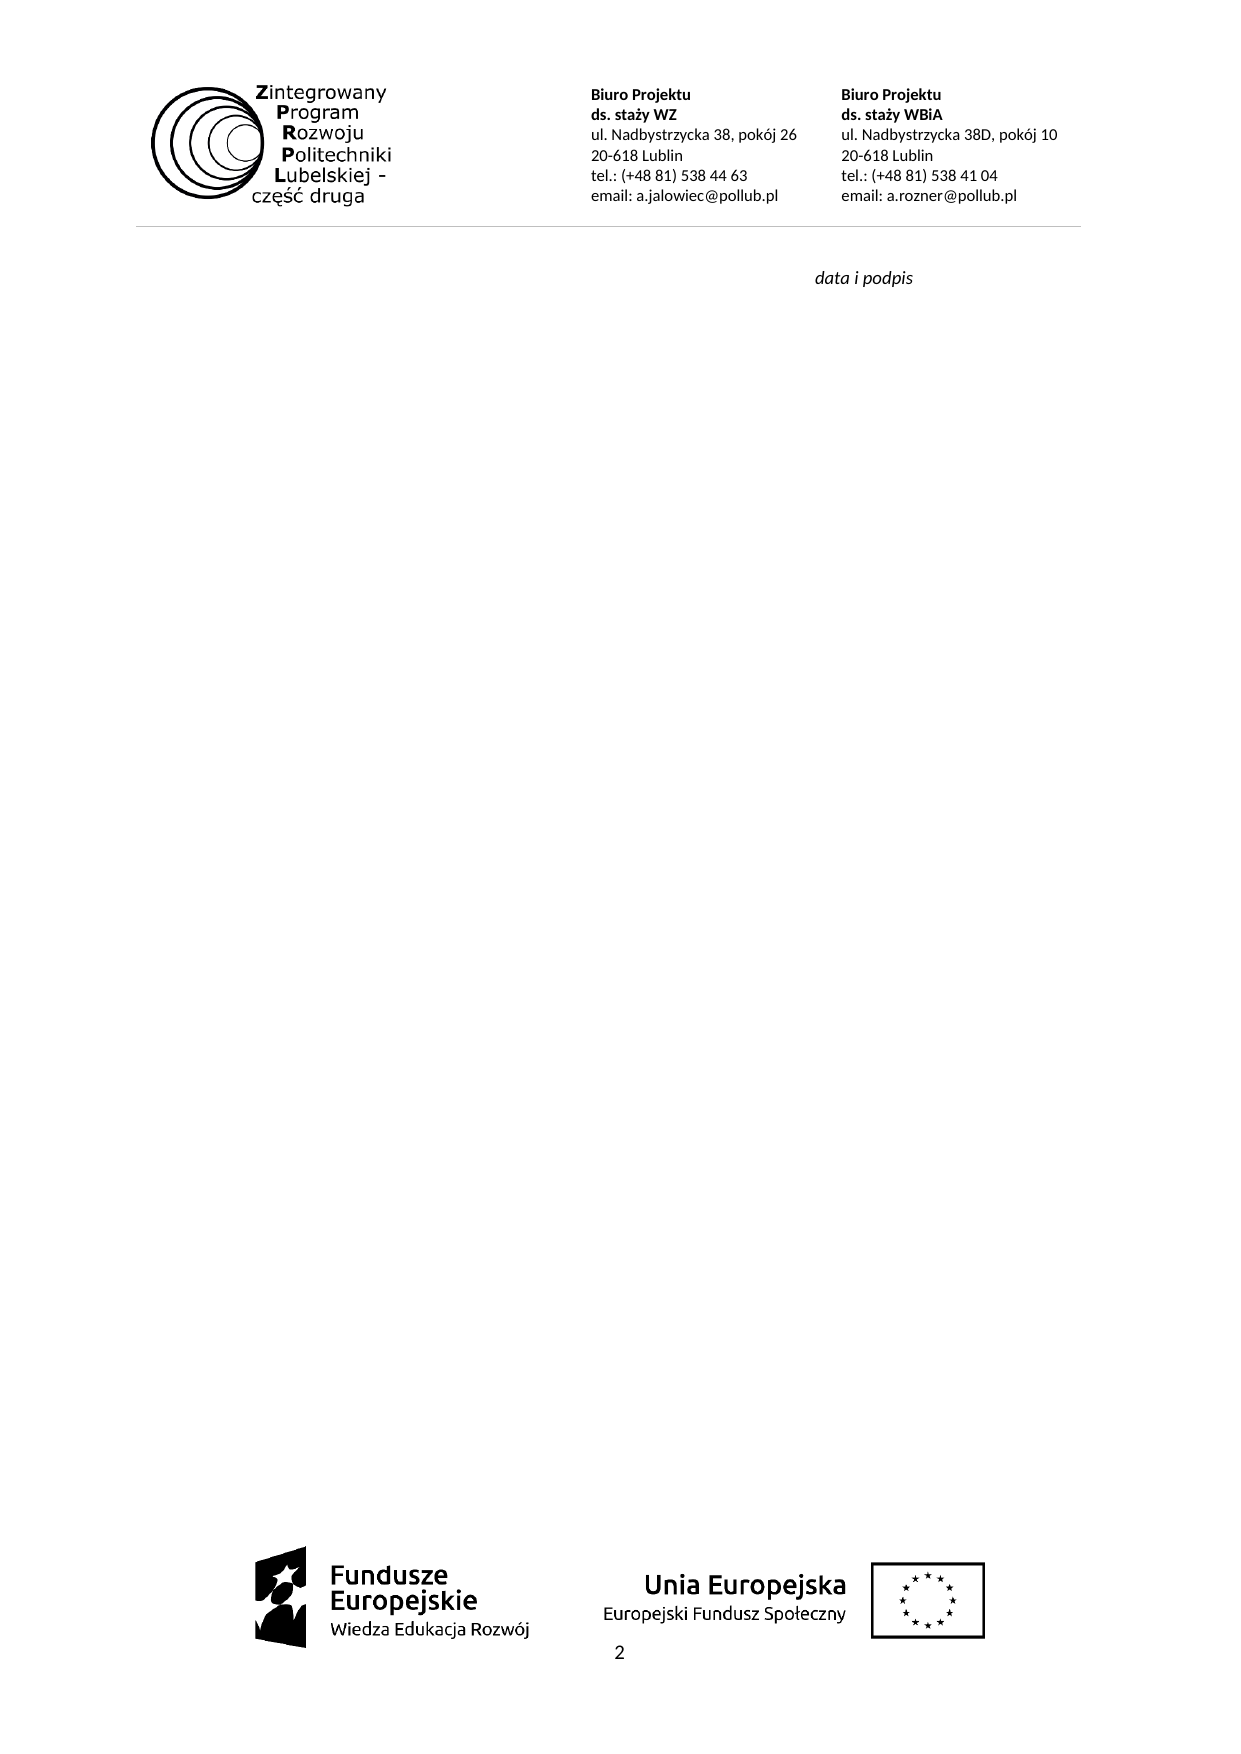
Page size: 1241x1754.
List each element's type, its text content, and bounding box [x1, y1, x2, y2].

picture [146, 74, 395, 215]
text data i podpis [148, 266, 1092, 289]
picture [255, 1546, 985, 1648]
